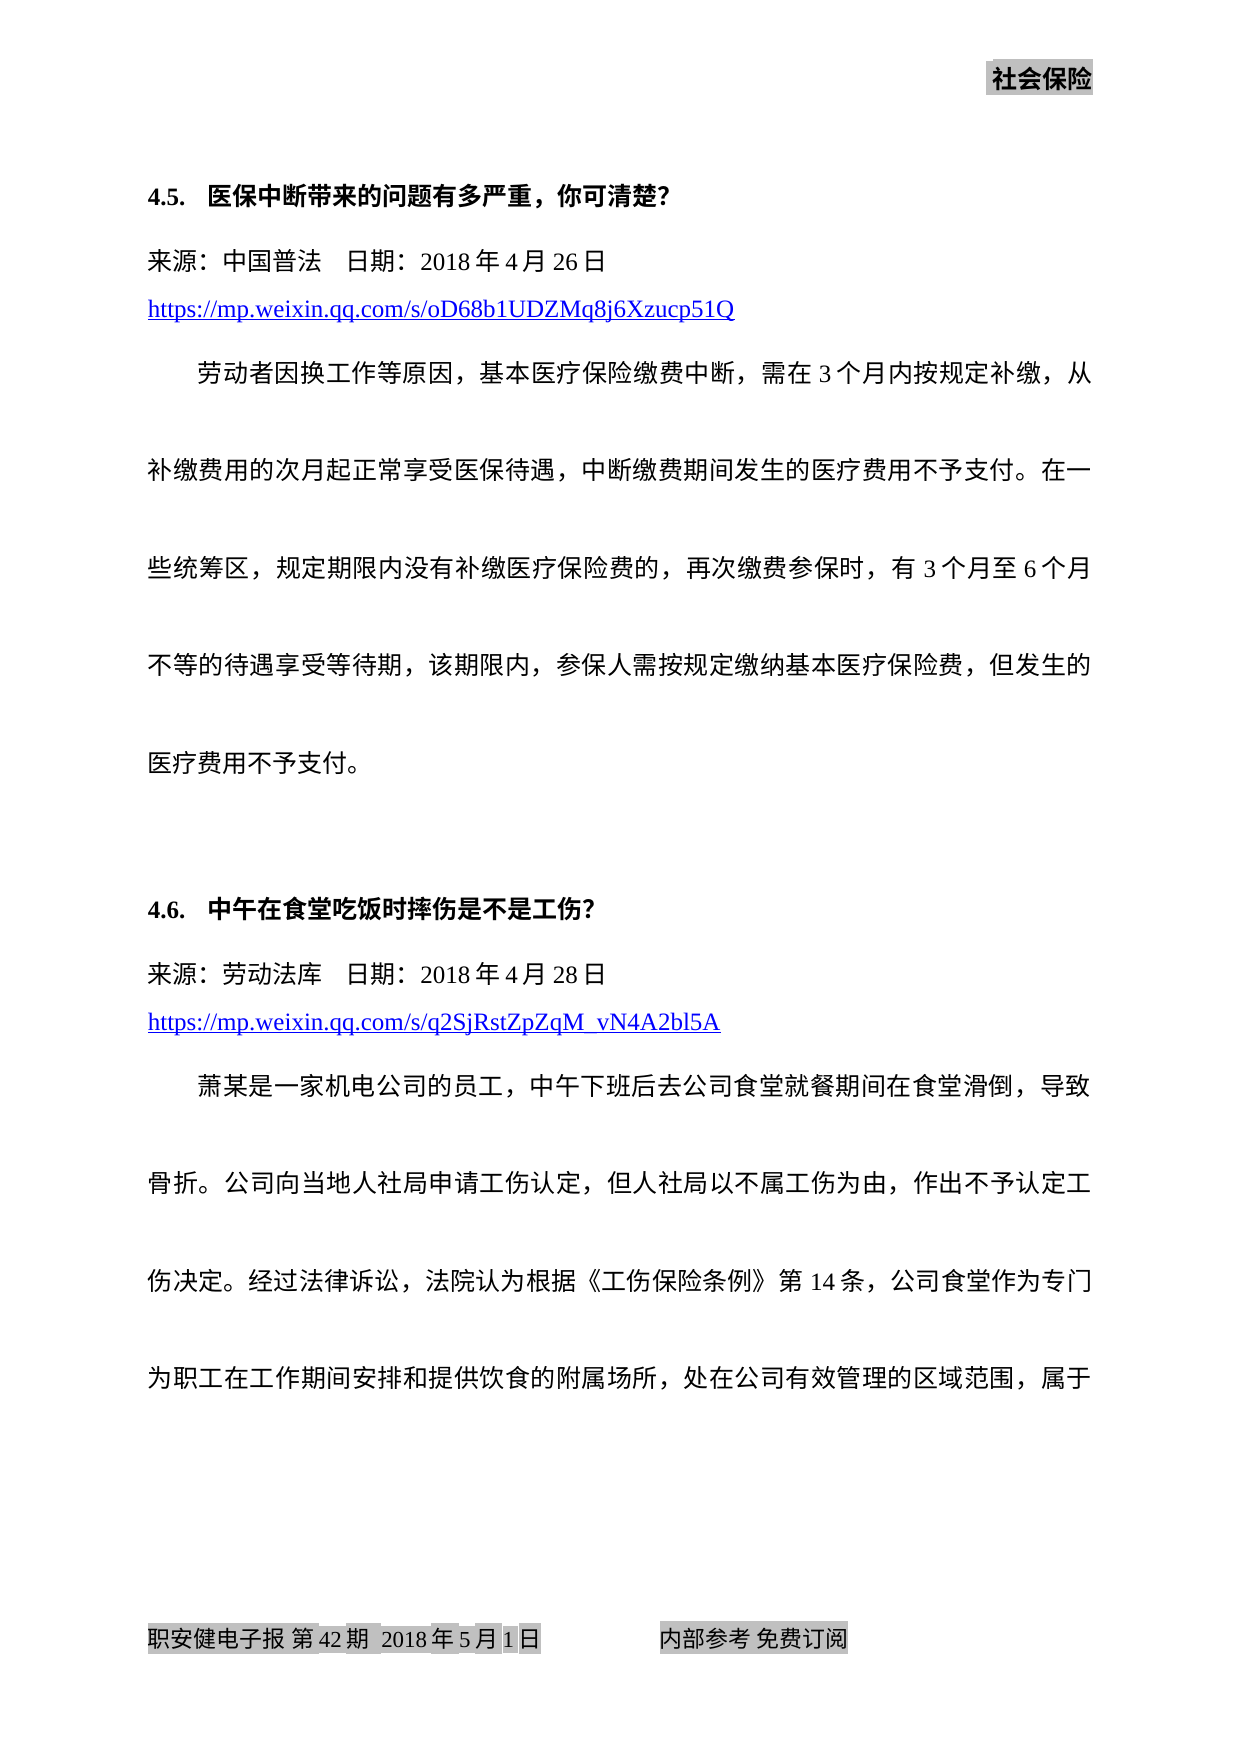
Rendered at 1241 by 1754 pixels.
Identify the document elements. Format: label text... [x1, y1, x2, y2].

text 来源：中国普法 日期：2018年4月26日 [148, 227, 1092, 292]
text https://mp.weixin.qq.com/s/q2SjRstZpZqM_vN4A2bl5A [148, 1005, 1092, 1038]
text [148, 1052, 1092, 1409]
text 来源：劳动法库 日期：2018年4月28日 [148, 940, 1092, 1005]
list 医保中断带来的问题有多严重，你可清楚？ [148, 162, 1092, 227]
text 劳动者因换工作等原因，基本医疗保险缴费中断，需在3个月内按规定补缴，从补缴费用的次月起正常享受医保待遇，中断缴费期间发生的医疗费用不予支付。在一些统筹区，规定期限内没有补缴医疗保险费的，再次缴费参保时，有3个月至6个月不等的待遇享受等待期，该期限内，参保人需按规定缴纳基本医疗保险费，但发生的医疗费用不予支付。 [148, 339, 1092, 794]
list 中午在食堂吃饭时摔伤是不是工伤？ [148, 875, 1092, 940]
text https://mp.weixin.qq.com/s/oD68b1UDZMq8j6Xzucp51Q [148, 292, 1092, 324]
